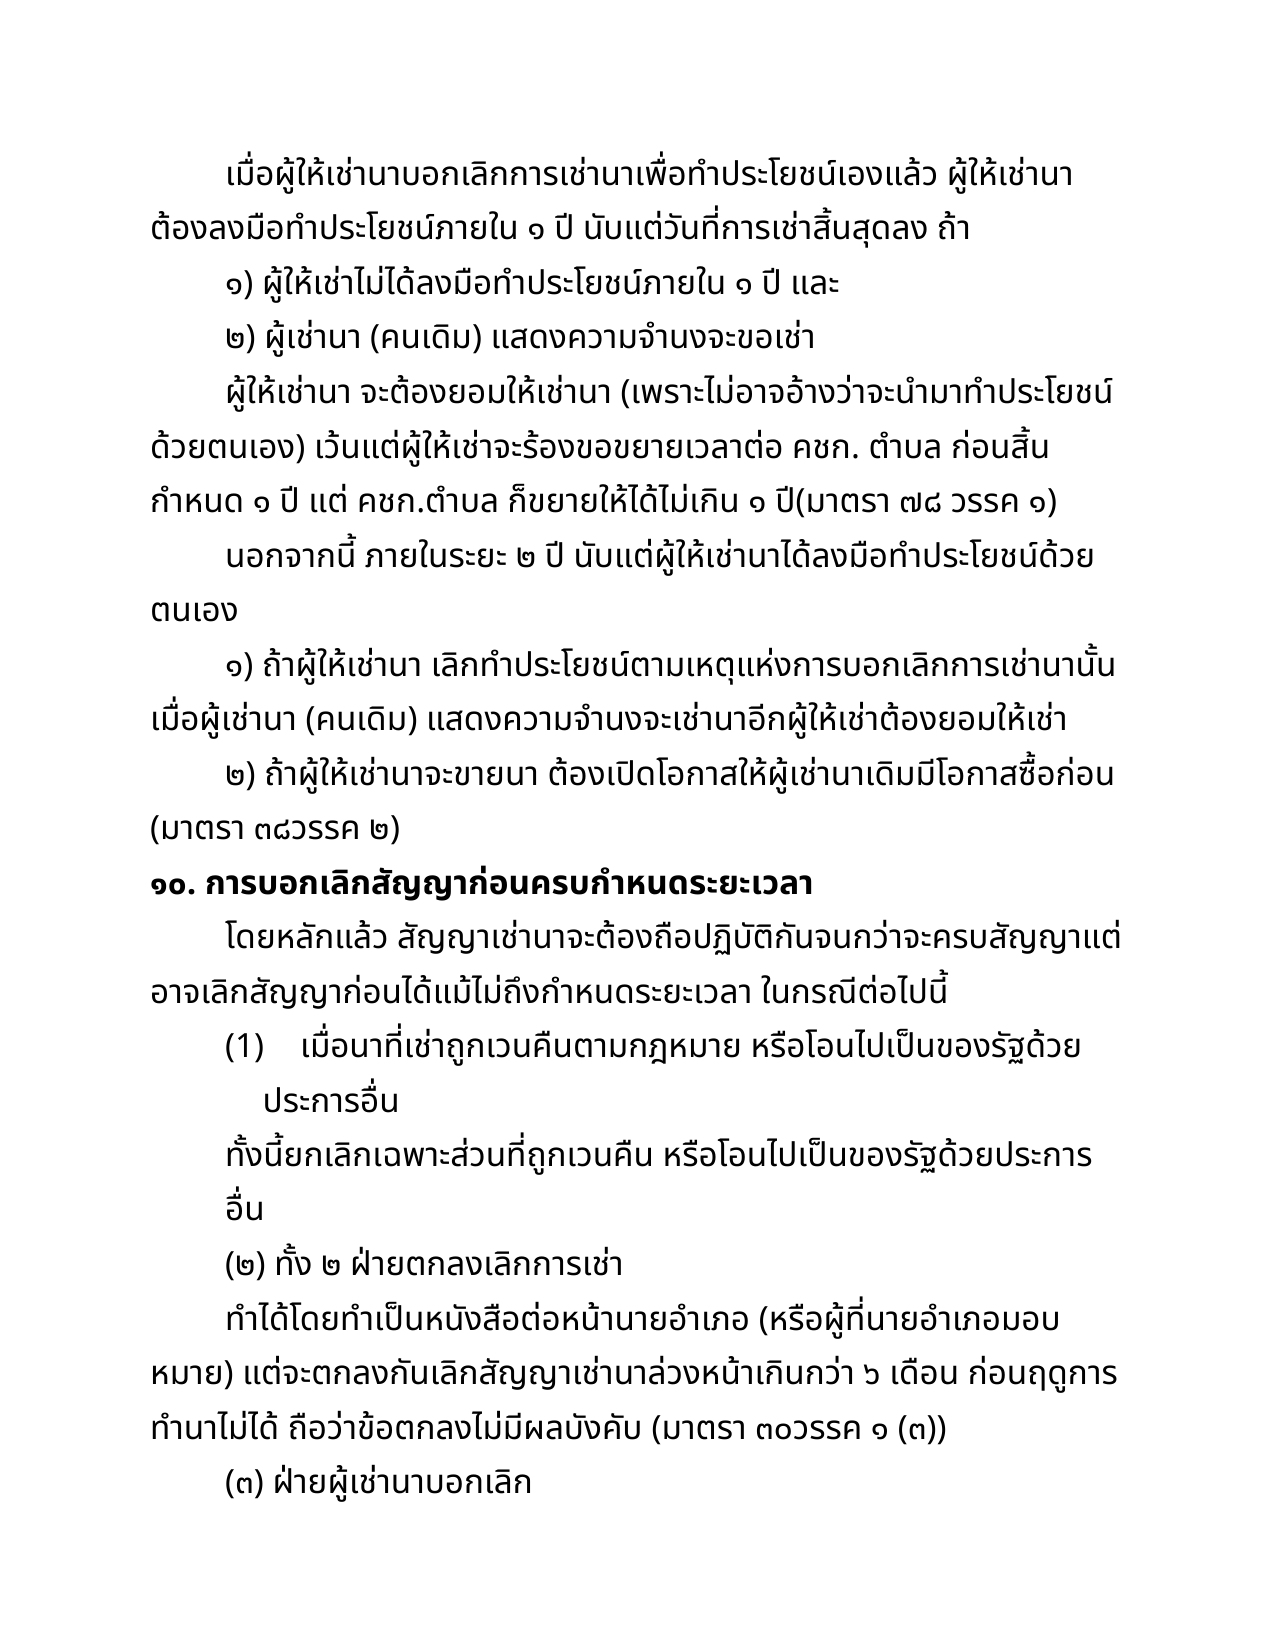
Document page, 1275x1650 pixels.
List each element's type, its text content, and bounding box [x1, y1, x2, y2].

text ๒) ถ้าผู้ให้เช่านาจะขายนา ต้องเปิดโอกาสให้ผู้เช่านาเดิมมีโอกาสซื้อก่อน (มาตรา ๓๘วรรค ๒) [150, 749, 1125, 855]
list เมื่อนาที่เช่าถูกเวนคืนตามกฎหมาย หรือโอนไปเป็นของรัฐด้วยประการอื่น [225, 1022, 1125, 1127]
text ๑๐. การบอกเลิกสัญญาก่อนครบกำหนดระยะเวลา [150, 859, 1125, 909]
text (๒) ทั้ง ๒ ฝ่ายตกลงเลิกการเช่า [150, 1240, 1125, 1290]
text ๑) ผู้ให้เช่าไม่ได้ลงมือทำประโยชน์ภายใน ๑ ปี และ [150, 259, 1125, 309]
text ผู้ให้เช่านา จะต้องยอมให้เช่านา (เพราะไม่อาจอ้างว่าจะนำมาทำประโยชน์ด้วยตนเอง) เว้นแต่ผู้ให้เช่าจะร้องขอขยายเวลาต่อ คชก. ตำบล ก่อนสิ้นกำหนด ๑ ปี แต่ คชก.ตำบล ก็ขยายให้ได้ไม่เกิน ๑ ปี(มาตรา ๗๘ วรรค ๑) [150, 368, 1125, 528]
text ทั้งนี้ยกเลิกเฉพาะส่วนที่ถูกเวนคืน หรือโอนไปเป็นของรัฐด้วยประการอื่น [225, 1131, 1125, 1236]
text ๑) ถ้าผู้ให้เช่านา เลิกทำประโยชน์ตามเหตุแห่งการบอกเลิกการเช่านานั้นเมื่อผู้เช่านา (คนเดิม) แสดงความจำนงจะเช่านาอีกผู้ให้เช่าต้องยอมให้เช่า [150, 640, 1125, 746]
text ทำได้โดยทำเป็นหนังสือต่อหน้านายอำเภอ (หรือผู้ที่นายอำเภอมอบหมาย) แต่จะตกลงกันเลิกสัญญาเช่านาล่วงหน้าเกินกว่า ๖ เดือน ก่อนฤดูการทำนาไม่ได้ ถือว่าข้อตกลงไม่มีผลบังคับ (มาตรา ๓๐วรรค ๑ (๓)) [150, 1294, 1125, 1454]
text เมื่อผู้ให้เช่านาบอกเลิกการเช่านาเพื่อทำประโยชน์เองแล้ว ผู้ให้เช่านาต้องลงมือทำประโยชน์ภายใน ๑ ปี นับแต่วันที่การเช่าสิ้นสุดลง ถ้า [150, 150, 1125, 255]
text นอกจากนี้ ภายในระยะ ๒ ปี นับแต่ผู้ให้เช่านาได้ลงมือทำประโยชน์ด้วยตนเอง [150, 532, 1125, 636]
text (๓) ฝ่ายผู้เช่านาบอกเลิก [150, 1458, 1125, 1509]
text ๒) ผู้เช่านา (คนเดิม) แสดงความจำนงจะขอเช่า [150, 313, 1125, 364]
text โดยหลักแล้ว สัญญาเช่านาจะต้องถือปฏิบัติกันจนกว่าจะครบสัญญาแต่อาจเลิกสัญญาก่อนได้แม้ไม่ถึงกำหนดระยะเวลา ในกรณีต่อไปนี้ [150, 913, 1125, 1018]
